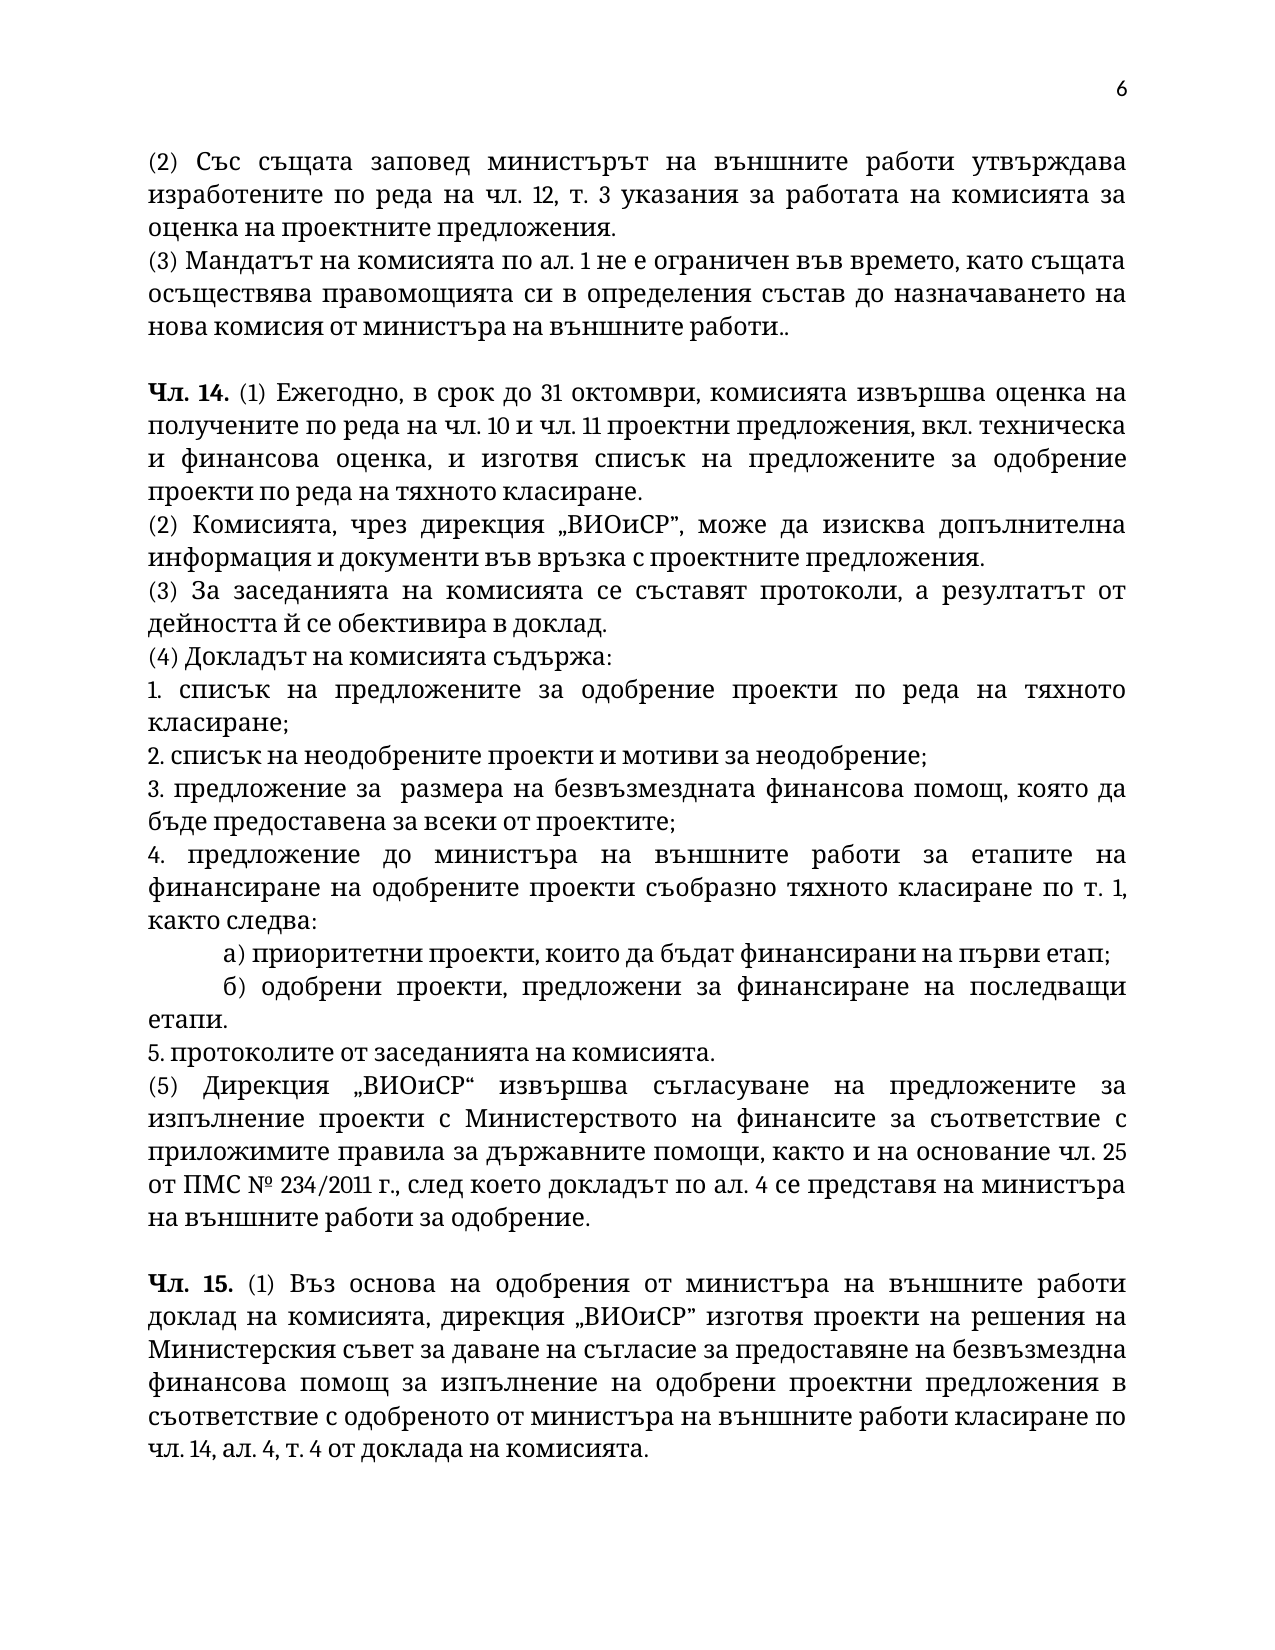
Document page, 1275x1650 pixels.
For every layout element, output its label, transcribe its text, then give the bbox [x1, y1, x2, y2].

text (3) Мандатът на комисията по ал. 1 не е ограничен във времето, като същата осъществява правомощията си в определения състав до назначаването на нова комисия от министъра на външните работи.. [148, 247, 1127, 341]
text 3. предложение за размера на безвъзмездната финансова помощ, която да бъде предоставена за всеки от проектите; [148, 775, 1127, 837]
text Чл. 14. (1) Ежегодно, в срок до 31 октомври, комисията извършва оценка на получените по реда на чл. 10 и чл. 11 проектни предложения, вкл. техническа и финансова оценка, и изготвя списък на предложените за одобрение проекти по реда на тяхното класиране. [148, 379, 1127, 507]
text Чл. 15. (1) Въз основа на одобрения от министъра на външните работи доклад на комисията, дирекция „ВИОиСР” изготвя проекти на решения на Министерския съвет за даване на съгласие за предоставяне на безвъзмездна финансова помощ за изпълнение на одобрени проектни предложения в съответствие с одобреното от министъра на външните работи класиране по чл. 14, ал. 4, т. 4 от доклада на комисията. [148, 1270, 1127, 1464]
text (2) Със същата заповед министърът на външните работи утвърждава изработените по реда на чл. 12, т. 3 указания за работата на комисията за оценка на проектните предложения. [148, 148, 1127, 242]
text (5) Дирекция „ВИОиСР“ извършва съгласуване на предложените за изпълнение проекти с Министерството на финансите за съответствие с приложимите правила за държавните помощи, както и на основание чл. 25 от ПМС № 234/2011 г., след което докладът по ал. 4 се представя на министъра на външните работи за одобрение. [148, 1072, 1127, 1233]
text а) приоритетни проекти, които да бъдат финансирани на първи етап; [148, 940, 1127, 969]
text 2. списък на неодобрените проекти и мотиви за неодобрение; [148, 742, 1127, 771]
text (2) Комисията, чрез дирекция „ВИОиСР”, може да изисква допълнителна информация и документи във връзка с проектните предложения. [148, 511, 1127, 573]
text 4. предложение до министъра на външните работи за етапите на финансиране на одобрените проекти съобразно тяхното класиране по т. 1, както следва: [148, 841, 1127, 936]
text 5. протоколите от заседанията на комисията. [148, 1039, 1127, 1068]
text (3) За заседанията на комисията се съставят протоколи, а резултатът от дейността й се обективира в доклад. [148, 577, 1127, 639]
text 1. списък на предложените за одобрение проекти по реда на тяхното класиране; [148, 676, 1127, 738]
text б) одобрени проекти, предложени за финансиране на последващи етапи. [148, 973, 1127, 1035]
text (4) Докладът на комисията съдържа: [148, 643, 1127, 672]
